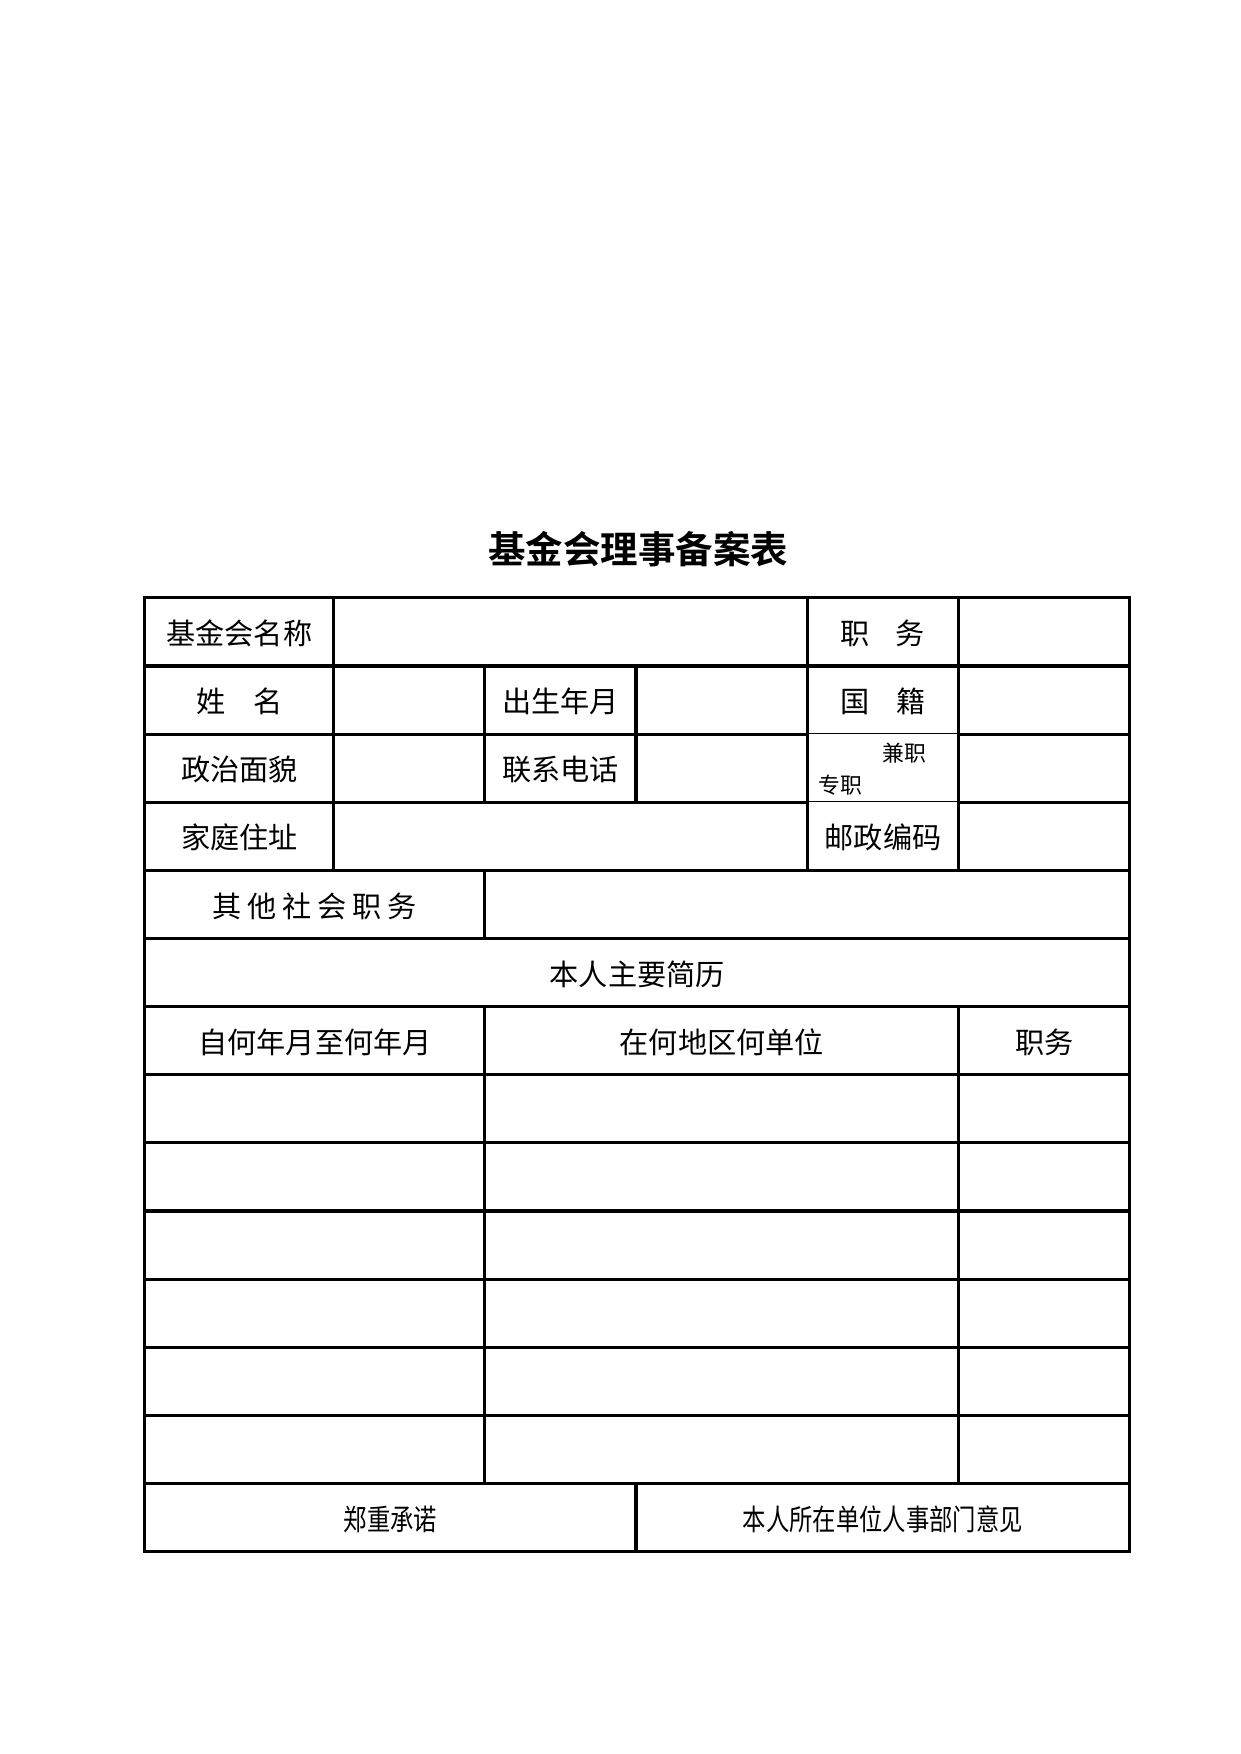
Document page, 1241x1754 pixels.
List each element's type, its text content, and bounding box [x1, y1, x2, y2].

table_cell [960, 1281, 1128, 1346]
table_cell [486, 1349, 957, 1414]
table_header [335, 599, 806, 664]
table_cell [960, 1144, 1128, 1209]
table_cell [960, 668, 1128, 732]
table_cell 在何地区何单位 [486, 1008, 957, 1073]
table_cell 本人所在单位人事部门意见 [638, 1485, 1128, 1550]
table_cell 政治面貌 [146, 736, 332, 801]
table_cell 邮政编码 [809, 802, 957, 869]
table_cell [146, 1485, 634, 1550]
table_cell 兼职 专职 [809, 734, 957, 801]
table_header [960, 599, 1128, 664]
table_cell [960, 1349, 1128, 1414]
table_cell [486, 1076, 957, 1141]
table_cell [486, 1144, 957, 1209]
table_cell [146, 1144, 483, 1209]
table_cell [638, 668, 806, 732]
table_cell [960, 1076, 1128, 1141]
table_cell [960, 1417, 1128, 1482]
table_cell 出生年月 [486, 668, 634, 732]
table_cell [960, 1213, 1128, 1277]
table_cell 姓 名 [146, 668, 332, 732]
table_cell [335, 668, 483, 732]
table_cell [146, 1281, 483, 1346]
table_cell 职务 [960, 1008, 1128, 1073]
table_cell [146, 1349, 483, 1414]
table_cell 家庭住址 [146, 804, 332, 869]
table_cell 国 籍 [809, 668, 957, 732]
table_cell [146, 1076, 483, 1141]
table_cell [960, 804, 1128, 869]
table_cell [486, 1213, 957, 1277]
table_cell [486, 1281, 957, 1346]
table_cell [960, 736, 1128, 801]
table_cell 其他社会职务 [146, 872, 483, 937]
table_header 基金会名称 [146, 599, 332, 664]
table_cell [486, 872, 1128, 937]
table_cell 联系电话 [486, 736, 634, 801]
table_header 职 务 [809, 599, 957, 664]
text 基金会理事备案表 [201, 515, 1075, 580]
table_cell 本人主要简历 [146, 940, 1128, 1005]
table_cell [486, 1417, 957, 1482]
table_cell [335, 736, 483, 801]
table_cell [146, 1417, 483, 1482]
table_cell 自何年月至何年月 [146, 1008, 483, 1073]
table_cell [146, 1213, 483, 1277]
table_cell [335, 804, 806, 869]
table_cell [638, 736, 806, 801]
